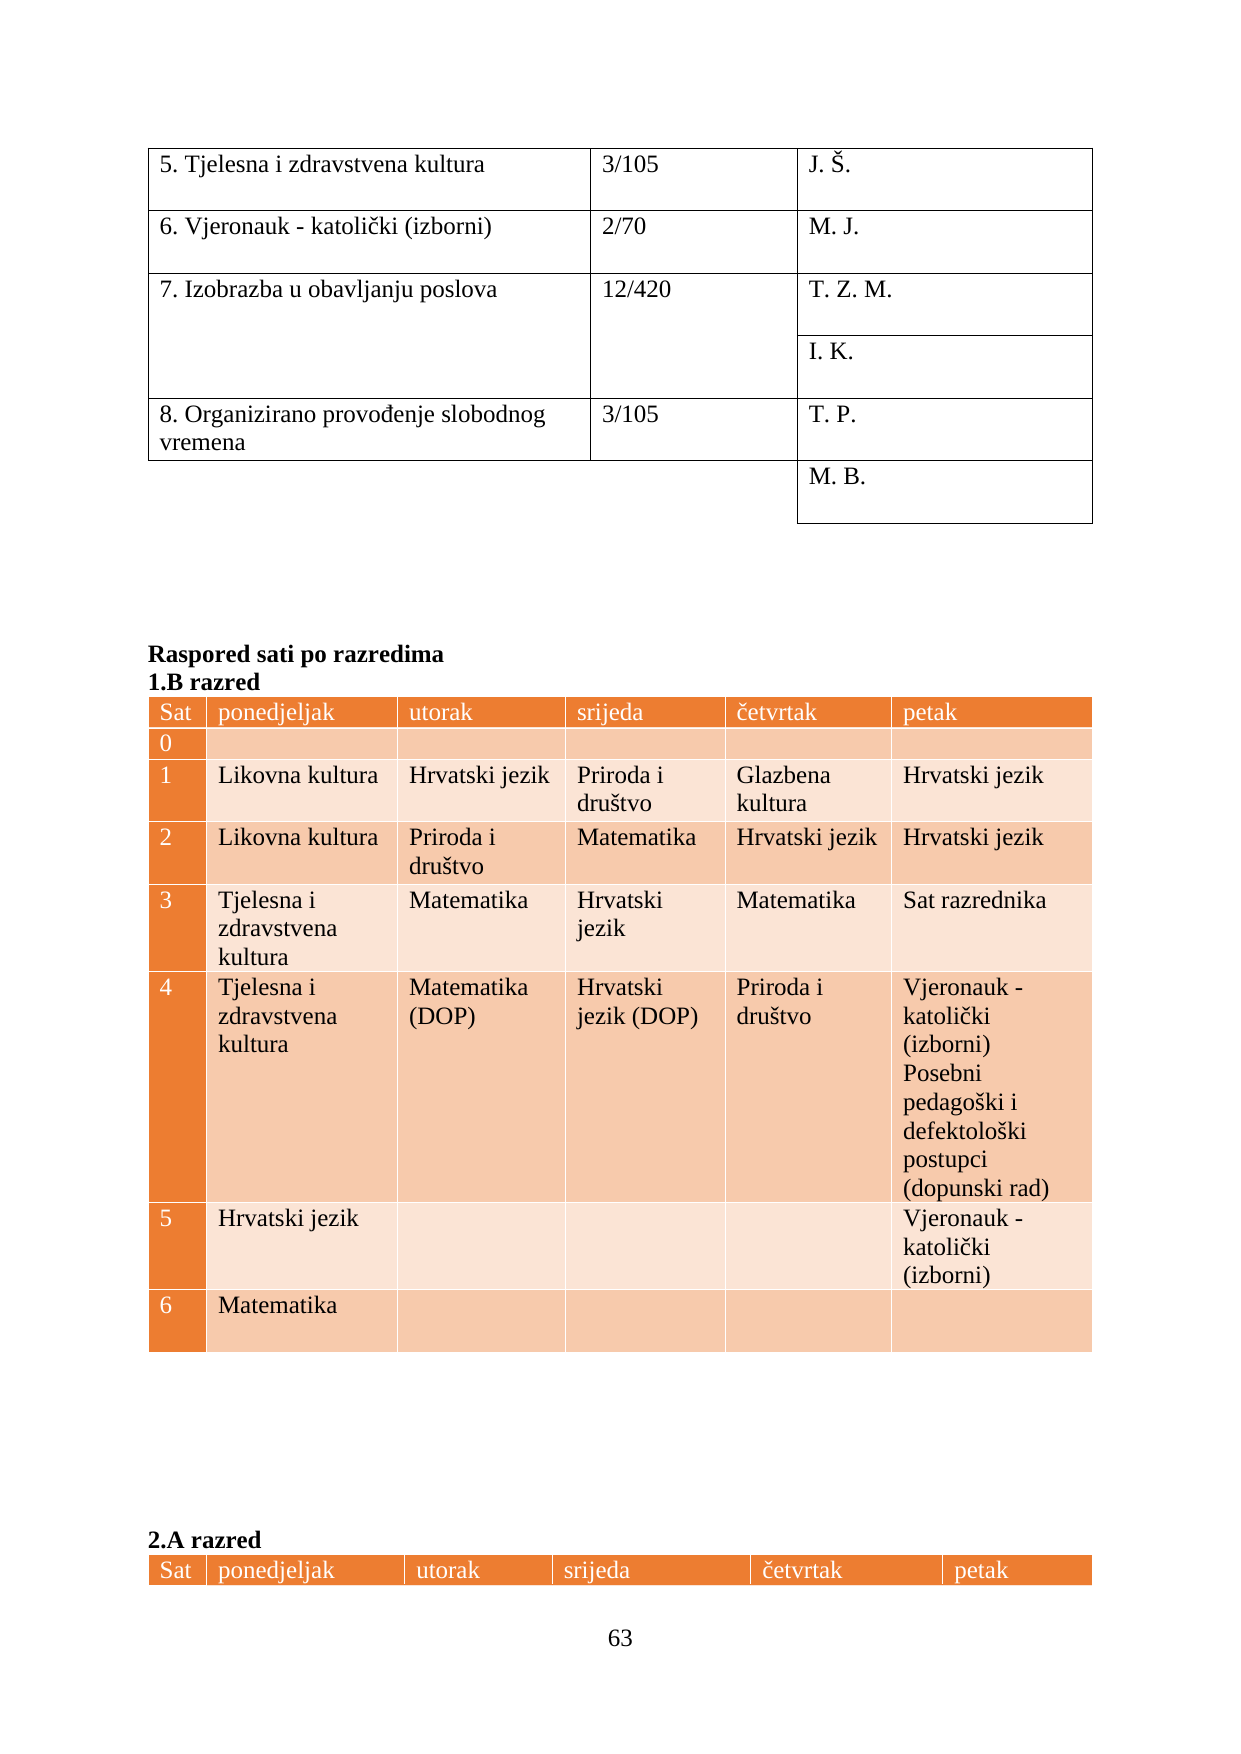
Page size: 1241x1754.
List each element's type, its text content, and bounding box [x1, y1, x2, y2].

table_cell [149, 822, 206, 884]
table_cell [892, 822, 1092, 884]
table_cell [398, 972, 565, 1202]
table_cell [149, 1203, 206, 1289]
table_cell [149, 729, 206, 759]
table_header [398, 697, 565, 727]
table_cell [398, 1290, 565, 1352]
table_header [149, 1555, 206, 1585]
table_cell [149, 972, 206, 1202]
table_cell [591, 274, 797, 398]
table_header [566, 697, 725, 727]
text 1.B razred [148, 667, 1093, 696]
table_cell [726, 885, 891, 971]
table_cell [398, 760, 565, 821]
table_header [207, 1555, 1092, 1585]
text 2.A razred [148, 1525, 1093, 1554]
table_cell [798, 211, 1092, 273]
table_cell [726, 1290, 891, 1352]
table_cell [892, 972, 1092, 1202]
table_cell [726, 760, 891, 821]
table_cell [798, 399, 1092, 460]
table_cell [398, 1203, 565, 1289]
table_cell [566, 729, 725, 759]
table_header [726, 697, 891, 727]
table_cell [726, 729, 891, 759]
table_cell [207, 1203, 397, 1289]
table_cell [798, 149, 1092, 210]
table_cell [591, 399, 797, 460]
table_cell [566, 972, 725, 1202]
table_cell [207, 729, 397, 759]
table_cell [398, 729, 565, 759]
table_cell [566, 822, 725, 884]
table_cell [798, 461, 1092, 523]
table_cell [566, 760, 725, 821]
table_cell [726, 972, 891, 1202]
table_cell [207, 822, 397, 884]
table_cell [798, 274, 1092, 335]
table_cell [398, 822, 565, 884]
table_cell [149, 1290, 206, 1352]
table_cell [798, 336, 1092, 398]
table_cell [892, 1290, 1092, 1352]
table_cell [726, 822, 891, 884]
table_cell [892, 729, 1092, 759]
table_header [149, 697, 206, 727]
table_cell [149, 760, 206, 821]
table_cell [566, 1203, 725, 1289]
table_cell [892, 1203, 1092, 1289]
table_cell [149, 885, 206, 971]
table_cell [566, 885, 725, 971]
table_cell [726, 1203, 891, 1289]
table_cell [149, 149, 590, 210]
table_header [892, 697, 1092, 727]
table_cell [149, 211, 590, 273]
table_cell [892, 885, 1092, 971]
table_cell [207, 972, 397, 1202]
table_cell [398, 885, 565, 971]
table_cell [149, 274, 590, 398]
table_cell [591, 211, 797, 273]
text Raspored sati po razredima [148, 639, 1093, 667]
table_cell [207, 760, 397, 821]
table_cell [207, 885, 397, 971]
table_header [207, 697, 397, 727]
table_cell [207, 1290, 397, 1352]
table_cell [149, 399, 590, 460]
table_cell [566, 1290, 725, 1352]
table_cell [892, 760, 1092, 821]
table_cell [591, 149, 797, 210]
